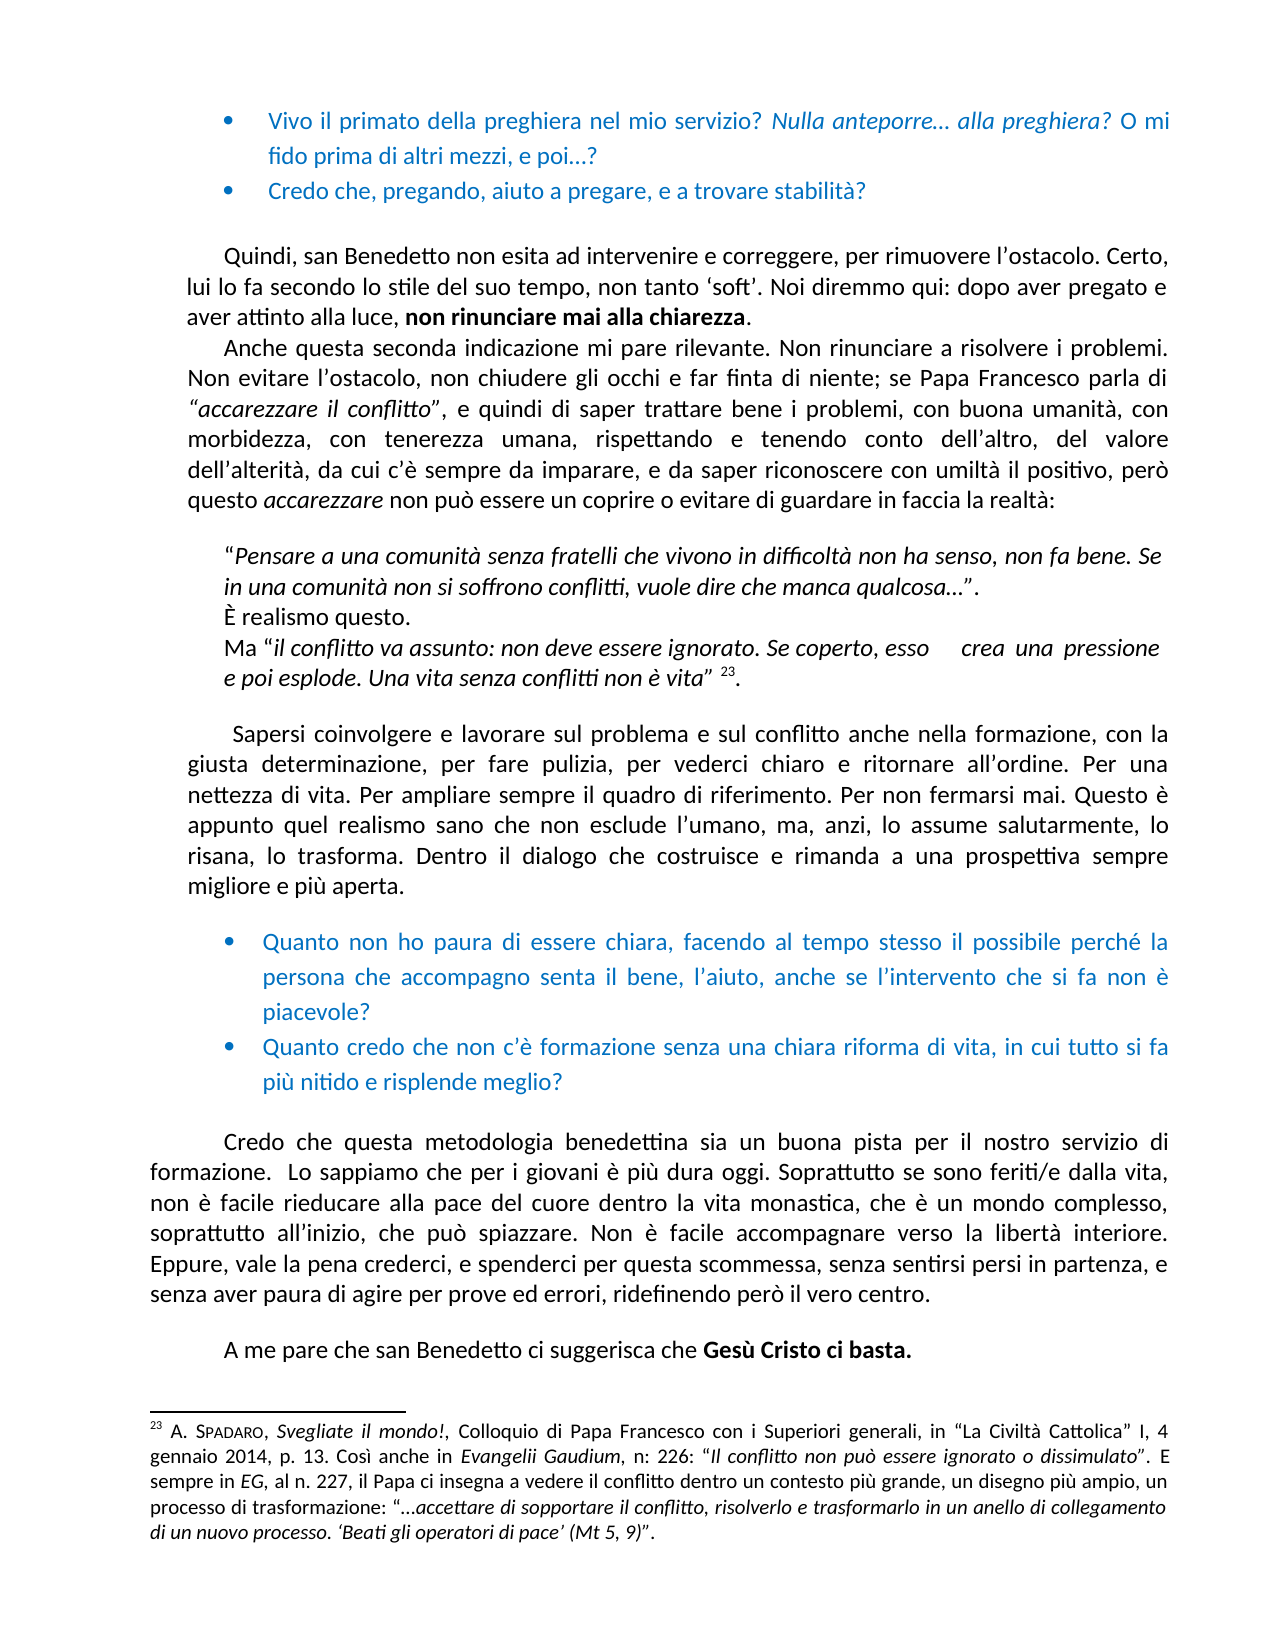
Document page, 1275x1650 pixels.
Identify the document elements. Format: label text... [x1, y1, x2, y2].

text Credo che questa metodologia benedettina sia un buona pista per il nostro servizio di formazione. Lo sappiamo che per i giovani è più dura oggi. Soprattutto se sono feriti/e dalla vita, non è facile rieducare alla pace del cuore dentro la vita monastica, che è un mondo complesso, soprattutto all’inizio, che può spiazzare. Non è facile accompagnare verso la libertà interiore. Eppure, vale la pena crederci, e spenderci per questa scommessa, senza sentirsi persi in partenza, e senza aver paura di agire per prove ed errori, ridefinendo però il vero centro. [150, 1126, 1170, 1309]
list Quanto credo che non c’è formazione senza una chiara riforma di vita, in cui tutto si fa più nitido e risplende meglio? [225, 1031, 1170, 1096]
text “Pensare a una comunità senza fratelli che vivono in difficoltà non ha senso, non fa bene. Se in una comunità non si soffrono conflitti, vuole dire che manca qualcosa…”. [187, 540, 1170, 601]
list Credo che, pregando, aiuto a pregare, e a trovare stabilità? [224, 175, 1170, 206]
text È realismo questo. [187, 601, 1170, 632]
text Ma “il conflitto va assunto: non deve essere ignorato. Se coperto, esso crea una pressione e poi esplode. Una vita senza conflitti non è vita” . [187, 632, 1170, 693]
text Sapersi coinvolgere e lavorare sul problema e sul conflitto anche nella formazione, con la giusta determinazione, per fare pulizia, per vederci chiaro e ritornare all’ordine. Per una nettezza di vita. Per ampliare sempre il quadro di riferimento. Per non fermarsi mai. Questo è appunto quel realismo sano che non esclude l’umano, ma, anzi, lo assume salutarmente, lo risana, lo trasforma. Dentro il dialogo che costruisce e rimanda a una prospettiva sempre migliore e più aperta. [187, 718, 1170, 901]
list Quanto non ho paura di essere chiara, facendo al tempo stesso il possibile perché la persona che accompagno senta il bene, l’aiuto, anche se l’intervento che si fa non è piacevole? [225, 926, 1170, 1026]
text Anche questa seconda indicazione mi pare rilevante. Non rinunciare a risolvere i problemi. Non evitare l’ostacolo, non chiudere gli occhi e far finta di niente; se Papa Francesco parla di “accarezzare il conflitto”, e quindi di saper trattare bene i problemi, con buona umanità, con morbidezza, con tenerezza umana, rispettando e tenendo conto dell’altro, del valore dell’alterità, da cui c’è sempre da imparare, e da saper riconoscere con umiltà il positivo, però questo accarezzare non può essere un coprire o evitare di guardare in faccia la realtà: [187, 332, 1170, 515]
list Vivo il primato della preghiera nel mio servizio? Nulla anteporre… alla preghiera? O mi fido prima di altri mezzi, e poi…? [224, 105, 1170, 171]
text A me pare che san Benedetto ci suggerisca che Gesù Cristo ci basta. [150, 1334, 1170, 1364]
text Quindi, san Benedetto non esita ad intervenire e correggere, per rimuovere l’ostacolo. Certo, lui lo fa secondo lo stile del suo tempo, non tanto ‘soft’. Noi diremmo qui: dopo aver pregato e aver attinto alla luce, non rinunciare mai alla chiarezza. [186, 241, 1170, 332]
